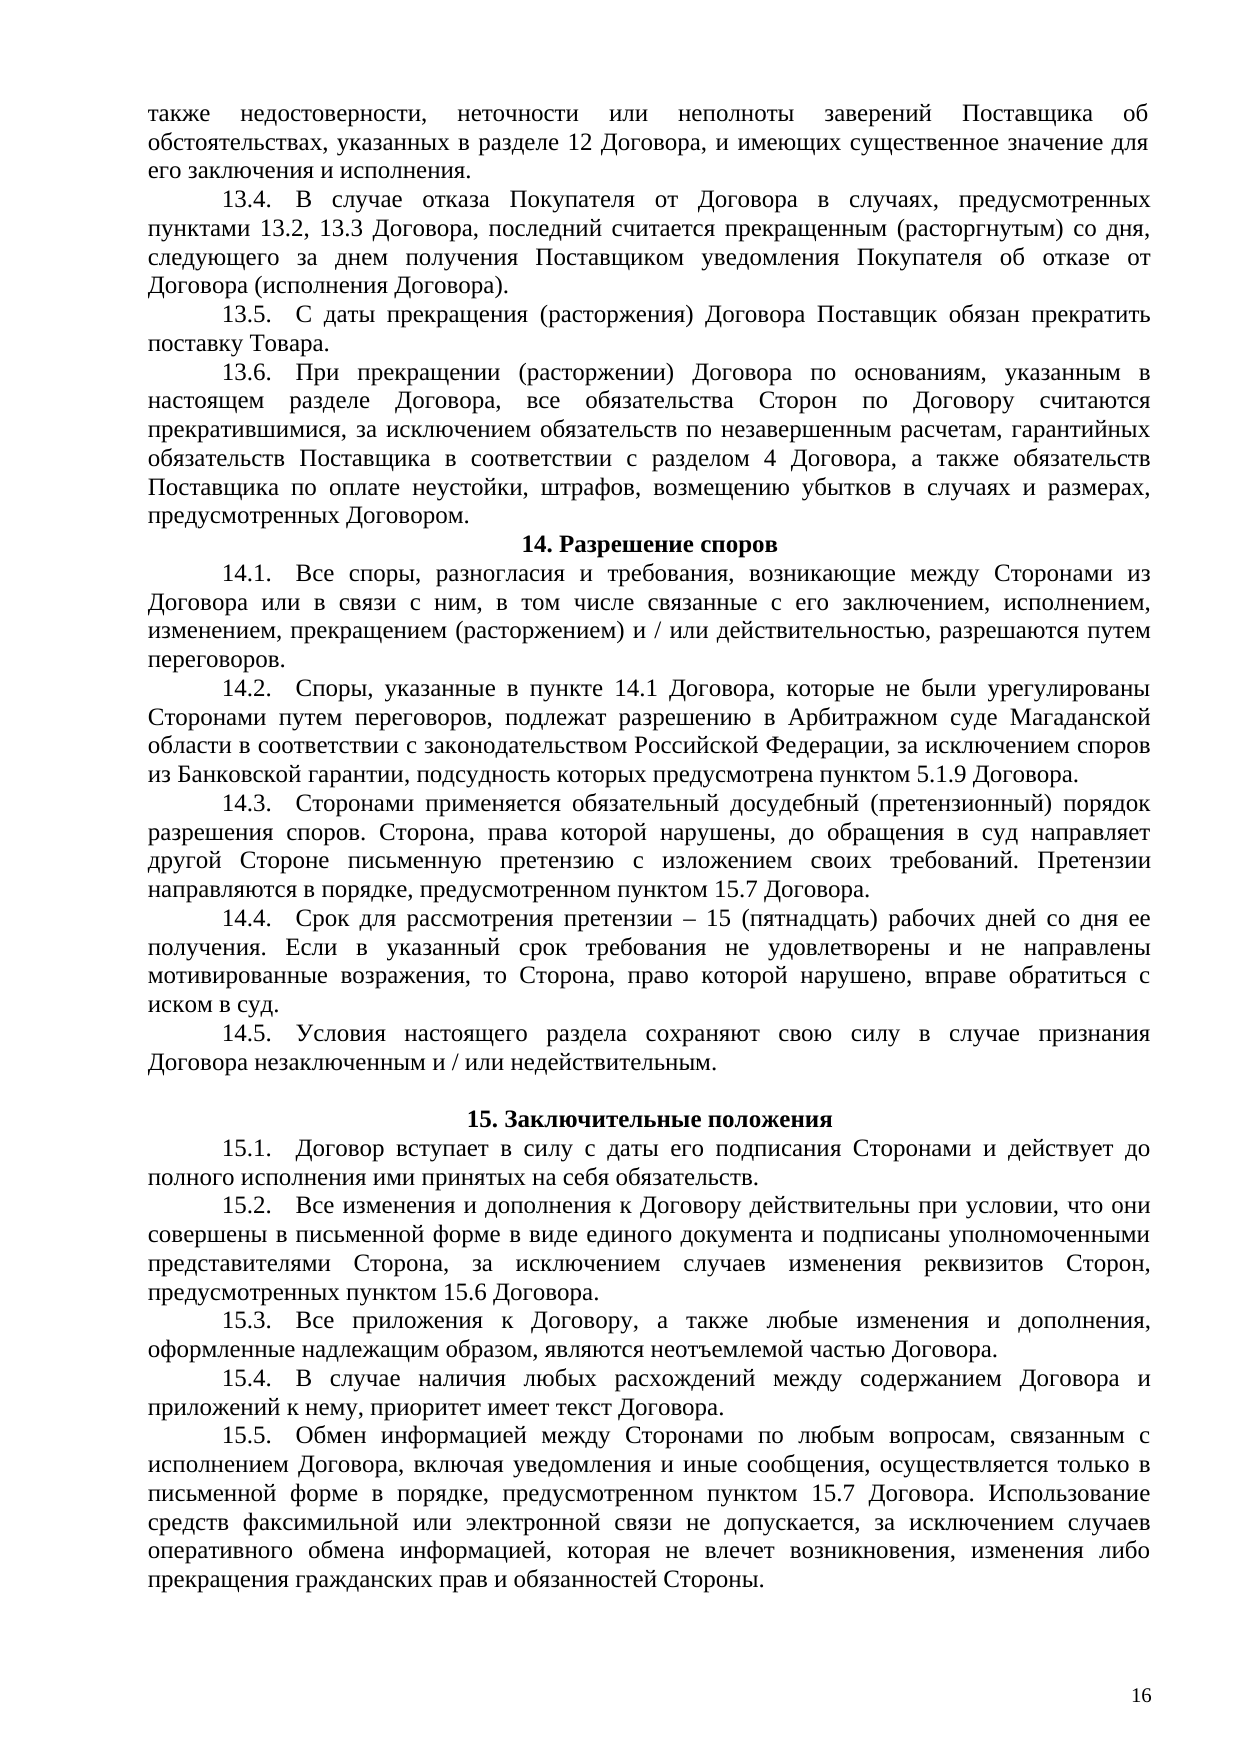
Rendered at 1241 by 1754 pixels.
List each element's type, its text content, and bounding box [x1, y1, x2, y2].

list Все приложения к Договору, а также любые изменения и дополнения, оформленные надлежащим образом, являются неотъемлемой частью Договора. [148, 1305, 1152, 1363]
list С даты прекращения (расторжения) Договора Поставщик обязан прекратить поставку Товара. [148, 299, 1152, 357]
list В случае наличия любых расхождений между содержанием Договора и приложений к нему, приоритет имеет текст Договора. [148, 1363, 1152, 1420]
list Сторонами применяется обязательный досудебный (претензионный) порядок разрешения споров. Сторона, права которой нарушены, до обращения в суд направляет другой Стороне письменную претензию с изложением своих требований. Претензии направляются в порядке, предусмотренном пунктом 15.7 Договора. [148, 788, 1152, 903]
list Споры, указанные в пункте 14.1 Договора, которые не были урегулированы Сторонами путем переговоров, подлежат разрешению в Арбитражном суде Магаданской области в соответствии с законодательством Российской Федерации, за исключением споров из Банковской гарантии, подсудность которых предусмотрена пунктом 5.1.9 Договора. [148, 673, 1152, 788]
list Заключительные положения [148, 1104, 1152, 1133]
list Все изменения и дополнения к Договору действительны при условии, что они совершены в письменной форме в виде единого документа и подписаны уполномоченными представителями Сторона, за исключением случаев изменения реквизитов Сторон, предусмотренных пунктом 15.6 Договора. [148, 1190, 1152, 1305]
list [148, 98, 1149, 184]
list Условия настоящего раздела сохраняют свою силу в случае признания Договора незаключенным и / или недействительным. [148, 1018, 1152, 1075]
list Разрешение споров [148, 529, 1152, 558]
list Срок для рассмотрения претензии – 15 (пятнадцать) рабочих дней со дня ее получения. Если в указанный срок требования не удовлетворены и не направлены мотивированные возражения, то Сторона, право которой нарушено, вправе обратиться с иском в суд. [148, 903, 1152, 1018]
list При прекращении (расторжении) Договора по основаниям, указанным в настоящем разделе Договора, все обязательства Сторон по Договору считаются прекратившимися, за исключением обязательств по незавершенным расчетам, гарантийных обязательств Поставщика в соответствии с разделом 4 Договора, а также обязательств Поставщика по оплате неустойки, штрафов, возмещению убытков в случаях и размерах, предусмотренных Договором. [148, 357, 1152, 529]
list Обмен информацией между Сторонами по любым вопросам, связанным с исполнением Договора, включая уведомления и иные сообщения, осуществляется только в письменной форме в порядке, предусмотренном пунктом 15.7 Договора. Использование средств факсимильной или электронной связи не допускается, за исключением случаев оперативного обмена информацией, которая не влечет возникновения, изменения либо прекращения гражданских прав и обязанностей Стороны. [148, 1420, 1152, 1593]
list В случае отказа Покупателя от Договора в случаях, предусмотренных пунктами 13.2, 13.3 Договора, последний считается прекращенным (расторгнутым) со дня, следующего за днем получения Поставщиком уведомления Покупателя об отказе от Договора (исполнения Договора). [148, 184, 1152, 299]
list Все споры, разногласия и требования, возникающие между Сторонами из Договора или в связи с ним, в том числе связанные с его заключением, исполнением, изменением, прекращением (расторжением) и / или действительностью, разрешаются путем переговоров. [148, 558, 1152, 673]
list Договор вступает в силу с даты его подписания Сторонами и действует до полного исполнения ими принятых на себя обязательств. [148, 1133, 1152, 1190]
